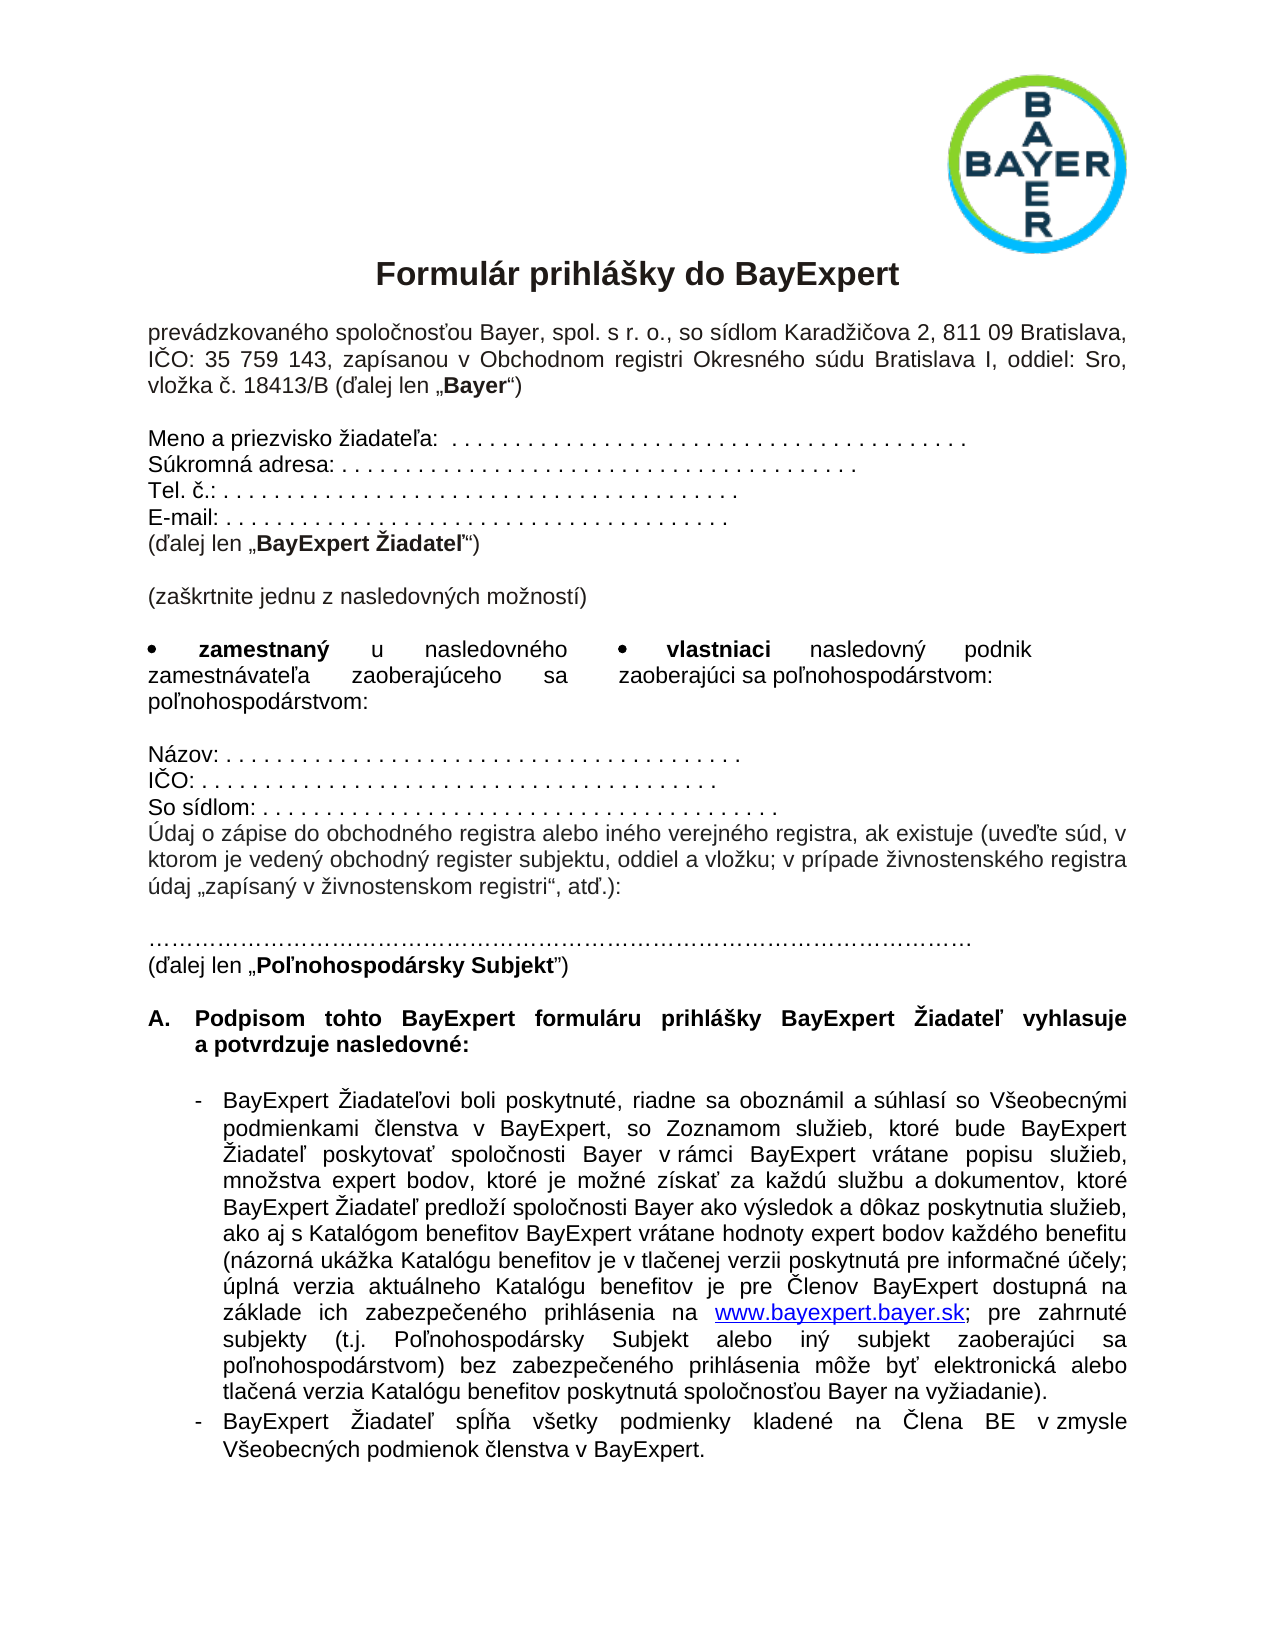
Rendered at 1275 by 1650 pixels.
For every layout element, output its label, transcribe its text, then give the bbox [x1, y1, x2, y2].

text Súkromná adresa: . . . . . . . . . . . . . . . . . . . . . . . . . . . . . . . . . . . . . . . . . [148, 451, 1127, 477]
text Údaj o zápise do obchodného registra alebo iného verejného registra, ak existuje (uveďte súd, v ktorom je vedený obchodný register subjektu, oddiel a vložku; v prípade živnostenského registra údaj „zapísaný v živnostenskom registri“, atď.): [148, 820, 1127, 899]
text IČO: . . . . . . . . . . . . . . . . . . . . . . . . . . . . . . . . . . . . . . . . . [148, 767, 1127, 794]
picture [946, 73, 1128, 255]
subtitle Tel. č.: . . . . . . . . . . . . . . . . . . . . . . . . . . . . . . . . . . . . . . . . . [148, 477, 1127, 504]
text (ďalej len „Poľnohospodársky Subjekt”) [148, 952, 1127, 978]
table_header zamestnaný u nasledovného zamestnávateľa zaoberajúceho sa poľnohospodárstvom: [136, 636, 607, 714]
text prevádzkovaného spoločnosťou Bayer, spol. s r. o., so sídlom Karadžičova 2, 811 09 Bratislava, IČO: 35 759 143, zapísanou v Obchodnom registri Okresného súdu Bratislava I, oddiel: Sro, vložka č. 18413/B (ďalej len „Bayer“) [148, 319, 1127, 398]
text (ďalej len „BayExpert Žiadateľ“) [148, 530, 1127, 556]
text ……………………………………………………………………………………………… [148, 899, 1127, 952]
text (zaškrtnite jednu z nasledovných možností) [148, 583, 1127, 609]
text E-mail: . . . . . . . . . . . . . . . . . . . . . . . . . . . . . . . . . . . . . . . . [148, 504, 1127, 530]
table_header vlastniaci nasledovný podnik zaoberajúci sa poľnohospodárstvom: [607, 636, 1078, 714]
list BayExpert Žiadateľ spĺňa všetky podmienky kladené na Člena BE v zmysle Všeobecných podmienok členstva v BayExpert. [194, 1405, 1127, 1462]
list Podpisom tohto BayExpert formuláru prihlášky BayExpert Žiadateľ vyhlasuje a potvrdzuje nasledovné: [148, 1004, 1127, 1057]
text So sídlom: . . . . . . . . . . . . . . . . . . . . . . . . . . . . . . . . . . . . . . . . . [148, 794, 1127, 820]
text Formulár prihlášky do BayExpert [148, 254, 1127, 293]
list BayExpert Žiadateľovi boli poskytnuté, riadne sa oboznámil a súhlasí so Všeobecnými podmienkami členstva v BayExpert, so Zoznamom služieb, ktoré bude BayExpert Žiadateľ poskytovať spoločnosti Bayer v rámci BayExpert vrátane popisu služieb, množstva expert bodov, ktoré je možné získať za každú službu a dokumentov, ktoré BayExpert Žiadateľ predloží spoločnosti Bayer ako výsledok a dôkaz poskytnutia služieb, ako aj s Katalógom benefitov BayExpert vrátane hodnoty expert bodov každého benefitu (názorná ukážka Katalógu benefitov je v tlačenej verzii poskytnutá pre informačné účely; úplná verzia aktuálneho Katalógu benefitov je pre Členov BayExpert dostupná na základe ich zabezpečeného prihlásenia na www.bayexpert.bayer.sk; pre zahrnuté subjekty (t.j. Poľnohospodársky Subjekt alebo iný subjekt zaoberajúci sa poľnohospodárstvom) bez zabezpečeného prihlásenia môže byť elektronická alebo tlačená verzia Katalógu benefitov poskytnutá spoločnosťou Bayer na vyžiadanie). [194, 1083, 1127, 1405]
text Meno a priezvisko žiadateľa: . . . . . . . . . . . . . . . . . . . . . . . . . . . . . . . . . . . . . . . . . [148, 425, 1127, 451]
text Názov: . . . . . . . . . . . . . . . . . . . . . . . . . . . . . . . . . . . . . . . . . [148, 741, 1127, 767]
